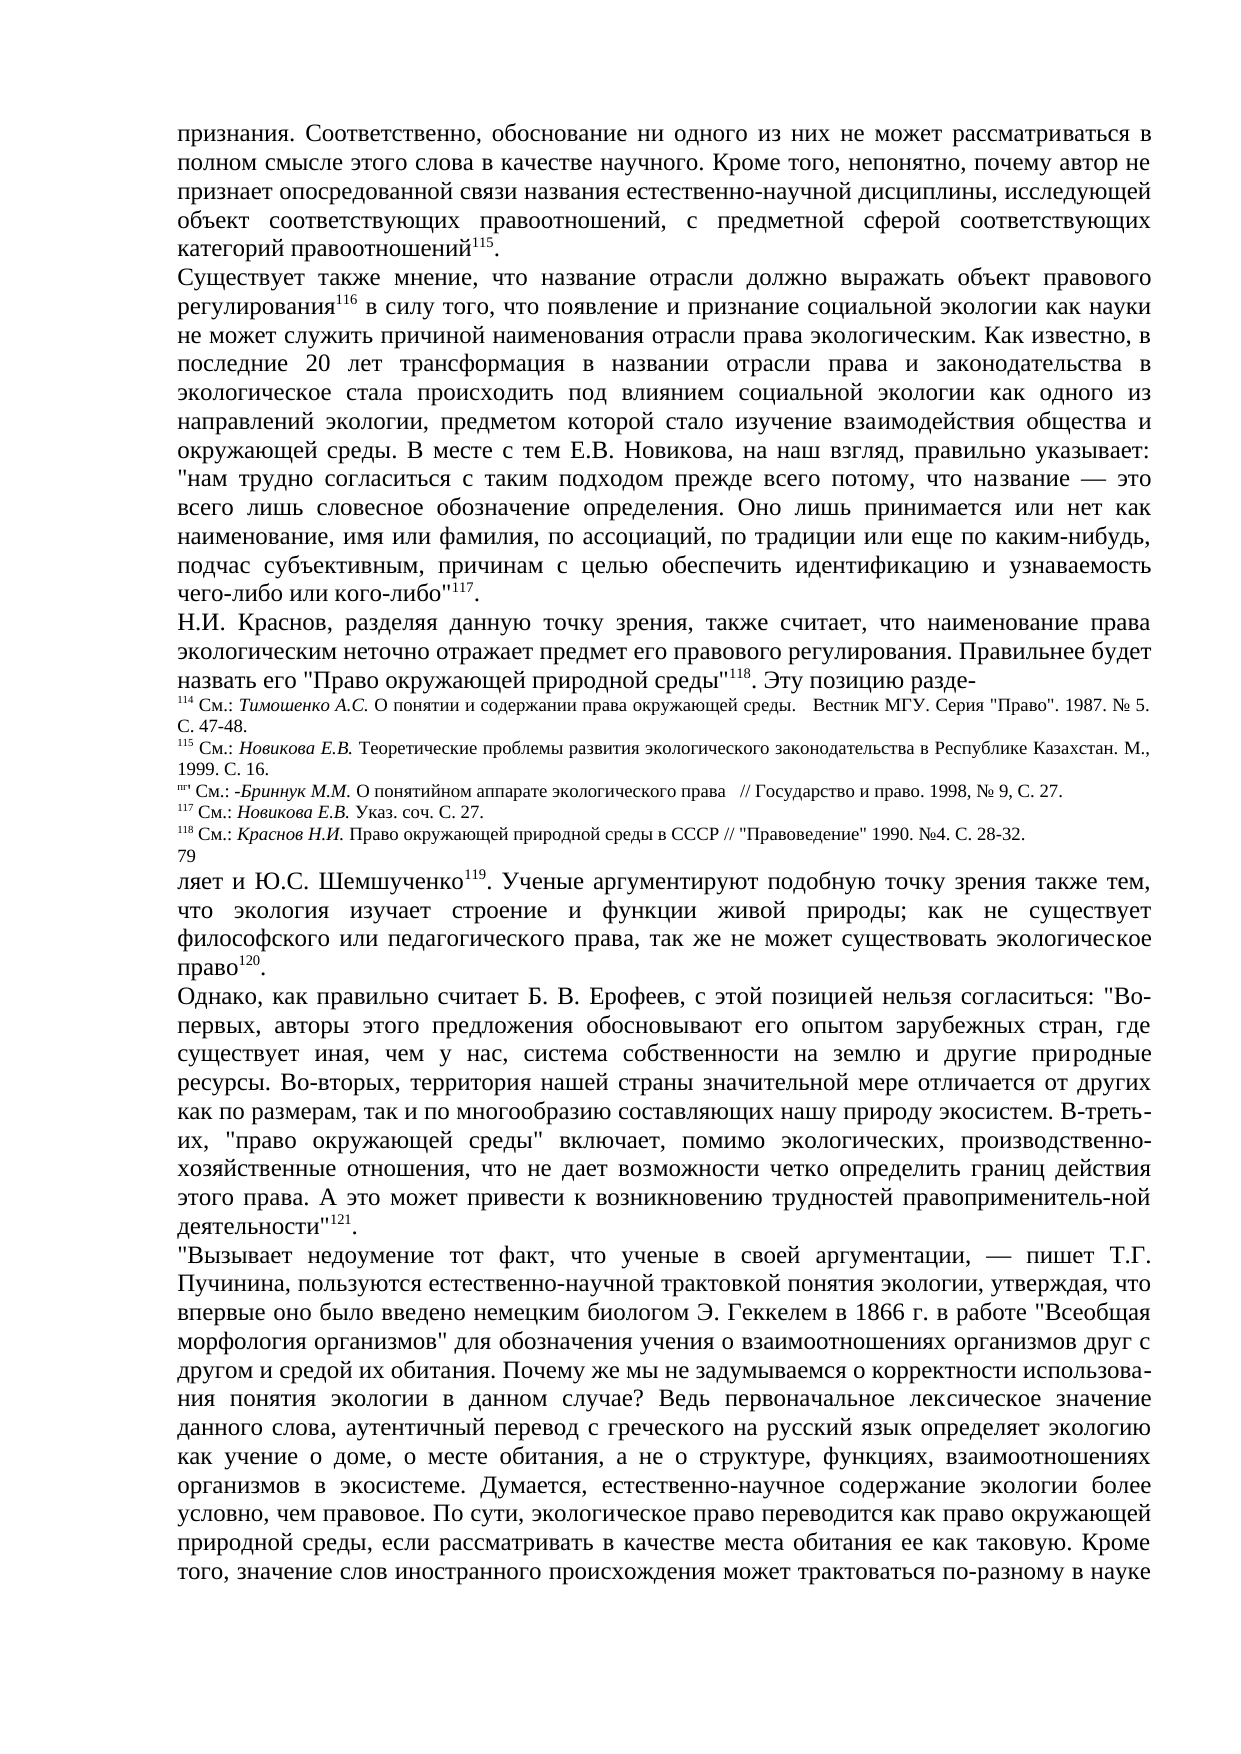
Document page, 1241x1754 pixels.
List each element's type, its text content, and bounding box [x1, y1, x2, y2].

text Существует также мнение, что название отрасли должно выражать объект правового регулирования116 в силу того, что появление и признание социальной экологии как науки не может служить причиной наименования отрасли права экологическим. Как известно, в последние 20 лет трансформация в названии отрасли права и законодательства в экологическое стала происходить под влиянием социальной экологии как одного из направлений экологии, предметом которой стало изучение взаимодействия общества и окружающей среды. В месте с тем Е.В. Новикова, на наш взгляд, правильно указывает: "нам трудно согласиться с таким подходом прежде всего потому, что название — это всего лишь словесное обозначение определения. Оно лишь принимается или нет как наименование, имя или фамилия, по ассоциаций, по традиции или еще по каким-нибудь, подчас субъективным, причинам с целью обеспечить идентификацию и узнаваемость чего-либо или кого-либо"117. [177, 262, 1152, 607]
text Н.И. Краснов, разделяя данную точку зрения, также считает, что наименование права экологическим неточно отражает предмет его правового регулирования. Правильнее будет назвать его "Право окружающей природной среды"118. Эту позицию разде- [177, 607, 1152, 693]
text 118 См.: Краснов Н.И. Право окружающей природной среды в СССР // "Правоведение" 1990. №4. С. 28-32. [177, 823, 1152, 844]
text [177, 1240, 1152, 1585]
text 117 См.: Новикова Е.В. Указ. соч. С. 27. [177, 801, 1152, 823]
text 115 См.: Новикова Е.В. Теоретические проблемы развития экологического законодательства в Республике Казахстан. М., 1999. С. 16. [177, 737, 1152, 780]
text 79 [177, 844, 1152, 866]
text Однако, как правильно считает Б. В. Ерофеев, с этой позицией нельзя согласиться: "Во-первых, авторы этого предложения обосновывают его опытом зарубежных стран, где существует иная, чем у нас, система собственности на землю и другие природные ресурсы. Во-вторых, территория нашей страны значительной мере отличается от других как по размерам, так и по многообразию составляющих нашу природу экосистем. В-третьих, "право окружающей среды" включает, помимо экологических, производственно-хозяйственные отношения, что не дает возможности четко определить границ действия этого права. А это может привести к возникновению трудностей правоприменитель-ной деятельности"121. [177, 981, 1152, 1240]
text пг' См.: -Бриннук М.М. О понятийном аппарате экологического права // Государство и право. 1998, № 9, С. 27. [177, 780, 1152, 801]
text ляет и Ю.С. Шемшученко119. Ученые аргументируют подобную точку зрения также тем, что экология изучает строение и функции живой природы; как не существует философского или педагогического права, так же не может существовать экологическое право120. [177, 866, 1152, 981]
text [177, 118, 1152, 262]
text 114 См.: Тимошенко А.С. О понятии и содержании права окружающей среды. Вестник МГУ. Серия "Право". 1987. № 5. С. 47-48. [177, 693, 1152, 737]
